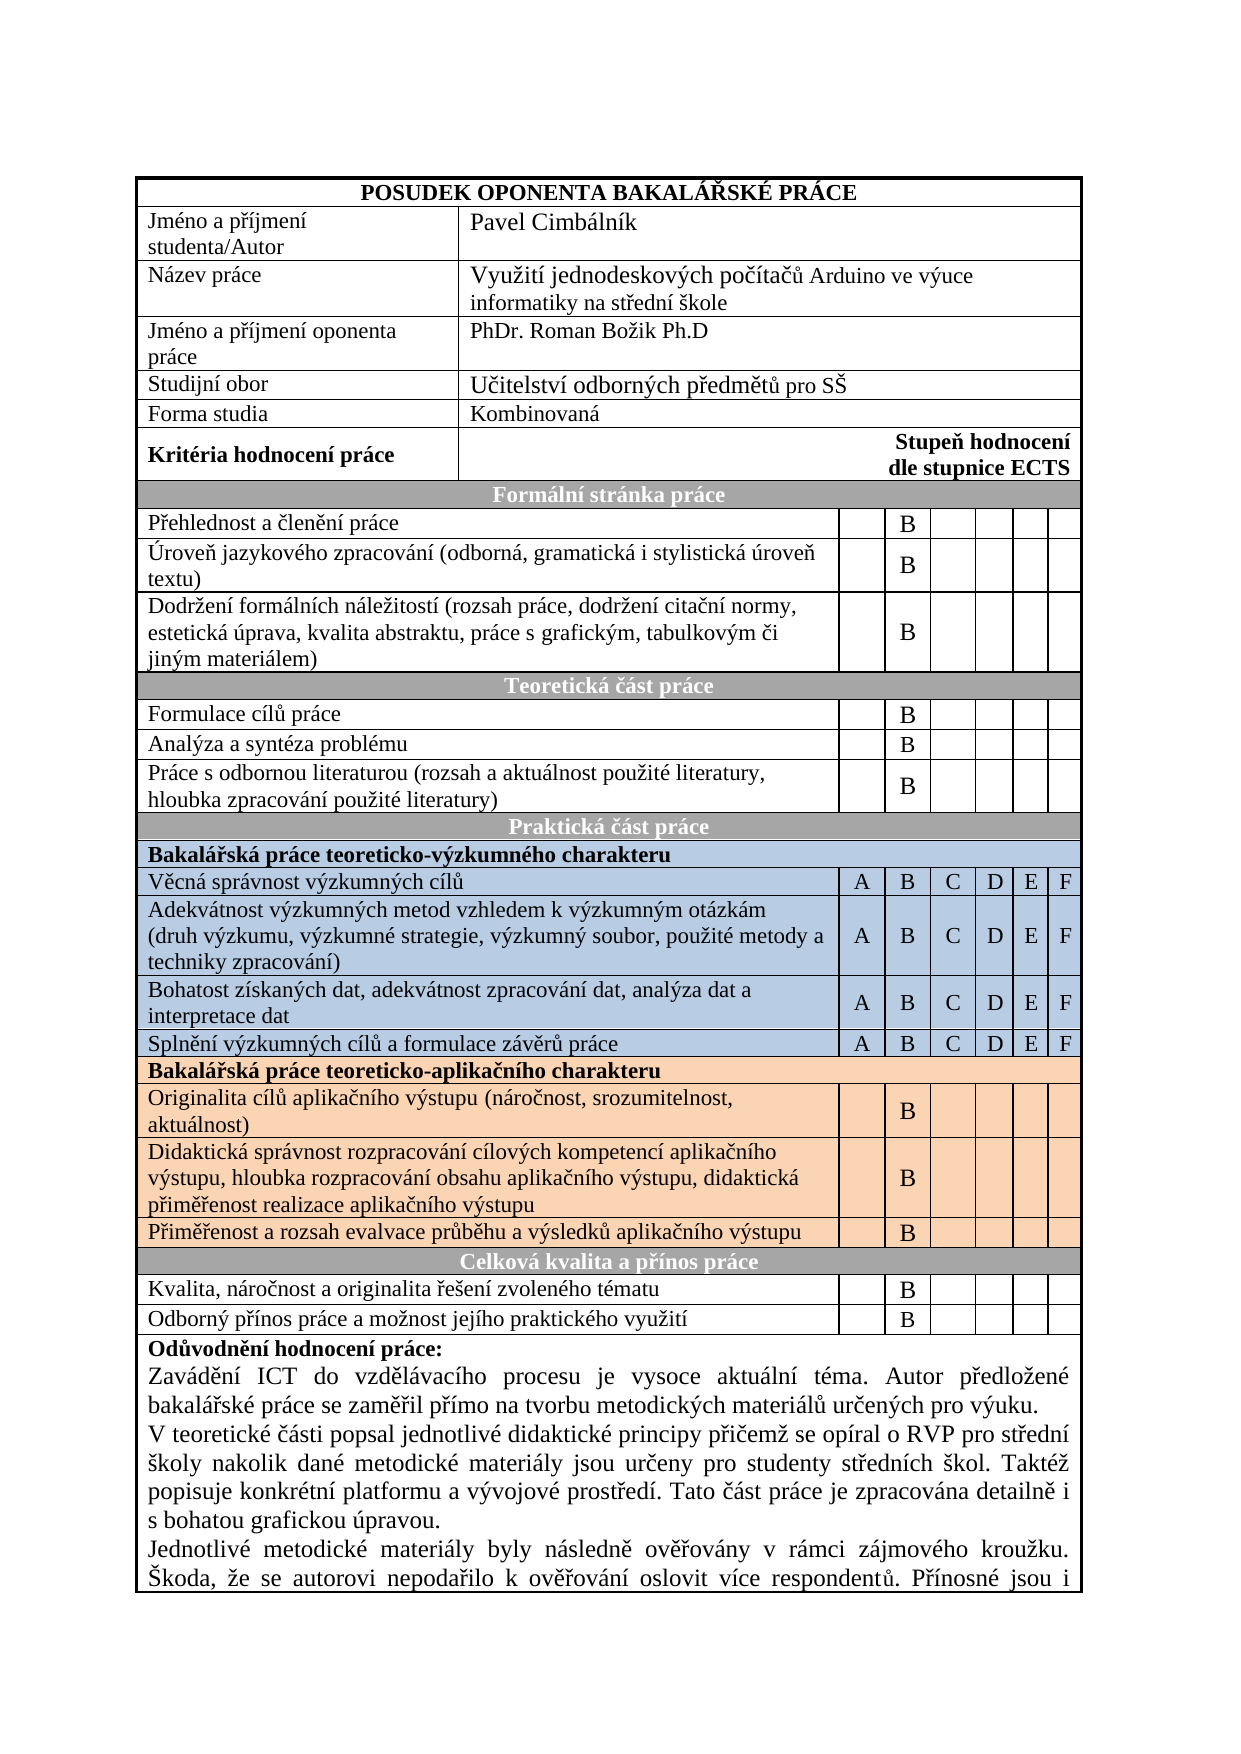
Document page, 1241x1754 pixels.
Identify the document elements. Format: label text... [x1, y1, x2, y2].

table_cell Splnění výzkumných cílů a formulace závěrů práce [138, 1030, 838, 1056]
table_cell E [1014, 976, 1047, 1028]
table_cell [931, 509, 975, 538]
table_cell [840, 730, 884, 758]
table_cell B [886, 730, 930, 758]
table_cell Dodržení formálních náležitostí (rozsah práce, dodržení citační normy, estetická úprava, kvalita abstraktu, práce s grafickým, tabulkovým či jiným materiálem) [138, 593, 838, 671]
table_cell Praktická část práce [138, 813, 1080, 839]
table_cell E [1014, 896, 1047, 975]
table_cell [976, 700, 1012, 729]
table_cell [840, 1275, 884, 1304]
table_cell [1014, 760, 1047, 812]
table_cell [840, 593, 884, 671]
table_cell [1014, 593, 1047, 671]
table_cell [931, 593, 975, 671]
table_cell [1049, 509, 1080, 538]
table_cell D [976, 1030, 1012, 1056]
table_cell [1049, 760, 1080, 812]
table_cell Celková kvalita a přínos práce [138, 1248, 1080, 1274]
table_cell [976, 1084, 1012, 1137]
table_cell [976, 730, 1012, 758]
table_cell [1014, 1084, 1047, 1137]
table_cell [1014, 1305, 1047, 1334]
table_cell E [1014, 868, 1047, 895]
table_cell Adekvátnost výzkumných metod vzhledem k výzkumným otázkám (druh výzkumu, výzkumné strategie, výzkumný soubor, použité metody a techniky zpracování) [138, 896, 838, 975]
table_header POSUDEK OPONENTA BAKALÁŘSKÉ PRÁCE [138, 180, 1080, 206]
table_cell B [886, 1218, 930, 1247]
table_cell [931, 760, 975, 812]
table_cell Pavel Cimbálník [459, 207, 1080, 259]
table_cell B [886, 760, 930, 812]
table_cell B [886, 539, 930, 591]
table_cell B [886, 700, 930, 729]
table_cell C [931, 976, 975, 1028]
table_cell E [1014, 1030, 1047, 1056]
table_cell [931, 700, 975, 729]
table_cell [931, 730, 975, 758]
table_cell [931, 539, 975, 591]
table_cell [931, 1218, 975, 1247]
table_cell B [886, 593, 930, 671]
table_cell C [931, 1030, 975, 1056]
table_cell [976, 1138, 1012, 1217]
table_cell [1049, 1218, 1080, 1247]
table_cell [1014, 1275, 1047, 1304]
table_cell Kombinovaná [459, 400, 1080, 427]
table_cell D [976, 896, 1012, 975]
table_cell [976, 593, 1012, 671]
table_cell [931, 1138, 975, 1217]
table_cell [1049, 539, 1080, 591]
table_cell Odborný přínos práce a možnost jejího praktického využití [138, 1305, 838, 1334]
table_cell Forma studia [138, 400, 458, 427]
table_cell [840, 539, 884, 591]
table_cell [1049, 1084, 1080, 1137]
table_cell [1014, 1138, 1047, 1217]
table_cell Práce s odbornou literaturou (rozsah a aktuálnost použité literatury, hloubka zpracování použité literatury) [138, 760, 838, 812]
table_cell Kritéria hodnocení práce [138, 428, 458, 480]
table_cell Formulace cílů práce [138, 700, 838, 729]
table_cell [1014, 509, 1047, 538]
table_cell [976, 760, 1012, 812]
table_cell Bakalářská práce teoreticko-aplikačního charakteru [138, 1057, 1080, 1083]
table_cell [931, 1084, 975, 1137]
table_cell B [886, 976, 930, 1028]
table_cell [840, 509, 884, 538]
table_cell Studijní obor [138, 371, 458, 399]
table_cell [138, 1335, 1080, 1591]
table_cell [1014, 700, 1047, 729]
table_cell C [931, 868, 975, 895]
table_cell B [886, 1084, 930, 1137]
table_cell [976, 1218, 1012, 1247]
table_cell C [931, 896, 975, 975]
table_cell [1014, 1218, 1047, 1247]
table_cell [976, 1305, 1012, 1334]
table_cell Učitelství odborných předmětů pro SŠ [459, 371, 1080, 399]
table_cell [1049, 730, 1080, 758]
table_cell B [886, 1305, 930, 1334]
table_cell B [886, 1275, 930, 1304]
table_cell [840, 1084, 884, 1137]
table_cell F [1049, 1030, 1080, 1056]
table_cell Originalita cílů aplikačního výstupu (náročnost, srozumitelnost, aktuálnost) [138, 1084, 838, 1137]
table_cell [1014, 730, 1047, 758]
table_cell Kvalita, náročnost a originalita řešení zvoleného tématu [138, 1275, 838, 1304]
table_cell [840, 700, 884, 729]
table_cell [840, 1305, 884, 1334]
table_cell Stupeň hodnocení dle stupnice ECTS [459, 428, 1080, 480]
table_cell [1049, 700, 1080, 729]
table_cell [840, 1138, 884, 1217]
table_cell [1049, 1138, 1080, 1217]
table_cell [1049, 593, 1080, 671]
table_cell Bohatost získaných dat, adekvátnost zpracování dat, analýza dat a interpretace dat [138, 976, 838, 1028]
table_cell F [1049, 868, 1080, 895]
table_cell A [840, 896, 884, 975]
table_cell D [976, 976, 1012, 1028]
table_cell PhDr. Roman Božik Ph.D [459, 317, 1080, 369]
table_cell A [840, 868, 884, 895]
table_cell A [840, 976, 884, 1028]
table_cell F [1049, 896, 1080, 975]
table_cell Přiměřenost a rozsah evalvace průběhu a výsledků aplikačního výstupu [138, 1218, 838, 1247]
table_cell Věcná správnost výzkumných cílů [138, 868, 838, 895]
table_cell [840, 1218, 884, 1247]
table_cell B [886, 868, 930, 895]
table_cell B [886, 1030, 930, 1056]
table_cell [976, 539, 1012, 591]
table_cell Teoretická část práce [138, 673, 1080, 699]
table_cell [840, 760, 884, 812]
table_cell F [1049, 976, 1080, 1028]
table_cell D [976, 868, 1012, 895]
table_cell [931, 1275, 975, 1304]
table_cell A [840, 1030, 884, 1056]
table_cell B [886, 896, 930, 975]
table_cell Analýza a syntéza problému [138, 730, 838, 758]
table_cell Úroveň jazykového zpracování (odborná, gramatická i stylistická úroveň textu) [138, 539, 838, 591]
table_cell Jméno a příjmení oponenta práce [138, 317, 458, 369]
table_cell Jméno a příjmení studenta/Autor [138, 207, 458, 259]
table_cell Bakalářská práce teoreticko-výzkumného charakteru [138, 841, 1080, 867]
table_cell Didaktická správnost rozpracování cílových kompetencí aplikačního výstupu, hloubka rozpracování obsahu aplikačního výstupu, didaktická přiměřenost realizace aplikačního výstupu [138, 1138, 838, 1217]
table_cell [976, 509, 1012, 538]
table_cell Název práce [138, 261, 458, 316]
table_cell [976, 1275, 1012, 1304]
table_cell [931, 1305, 975, 1334]
table_cell [1014, 539, 1047, 591]
table_cell [1049, 1305, 1080, 1334]
table_cell Využití jednodeskových počítačů Arduino ve výuce informatiky na střední škole [459, 261, 1080, 316]
table_cell B [886, 509, 930, 538]
table_cell B [886, 1138, 930, 1217]
table_cell Přehlednost a členění práce [138, 509, 838, 538]
table_cell Formální stránka práce [138, 481, 1080, 508]
table_cell [1049, 1275, 1080, 1304]
